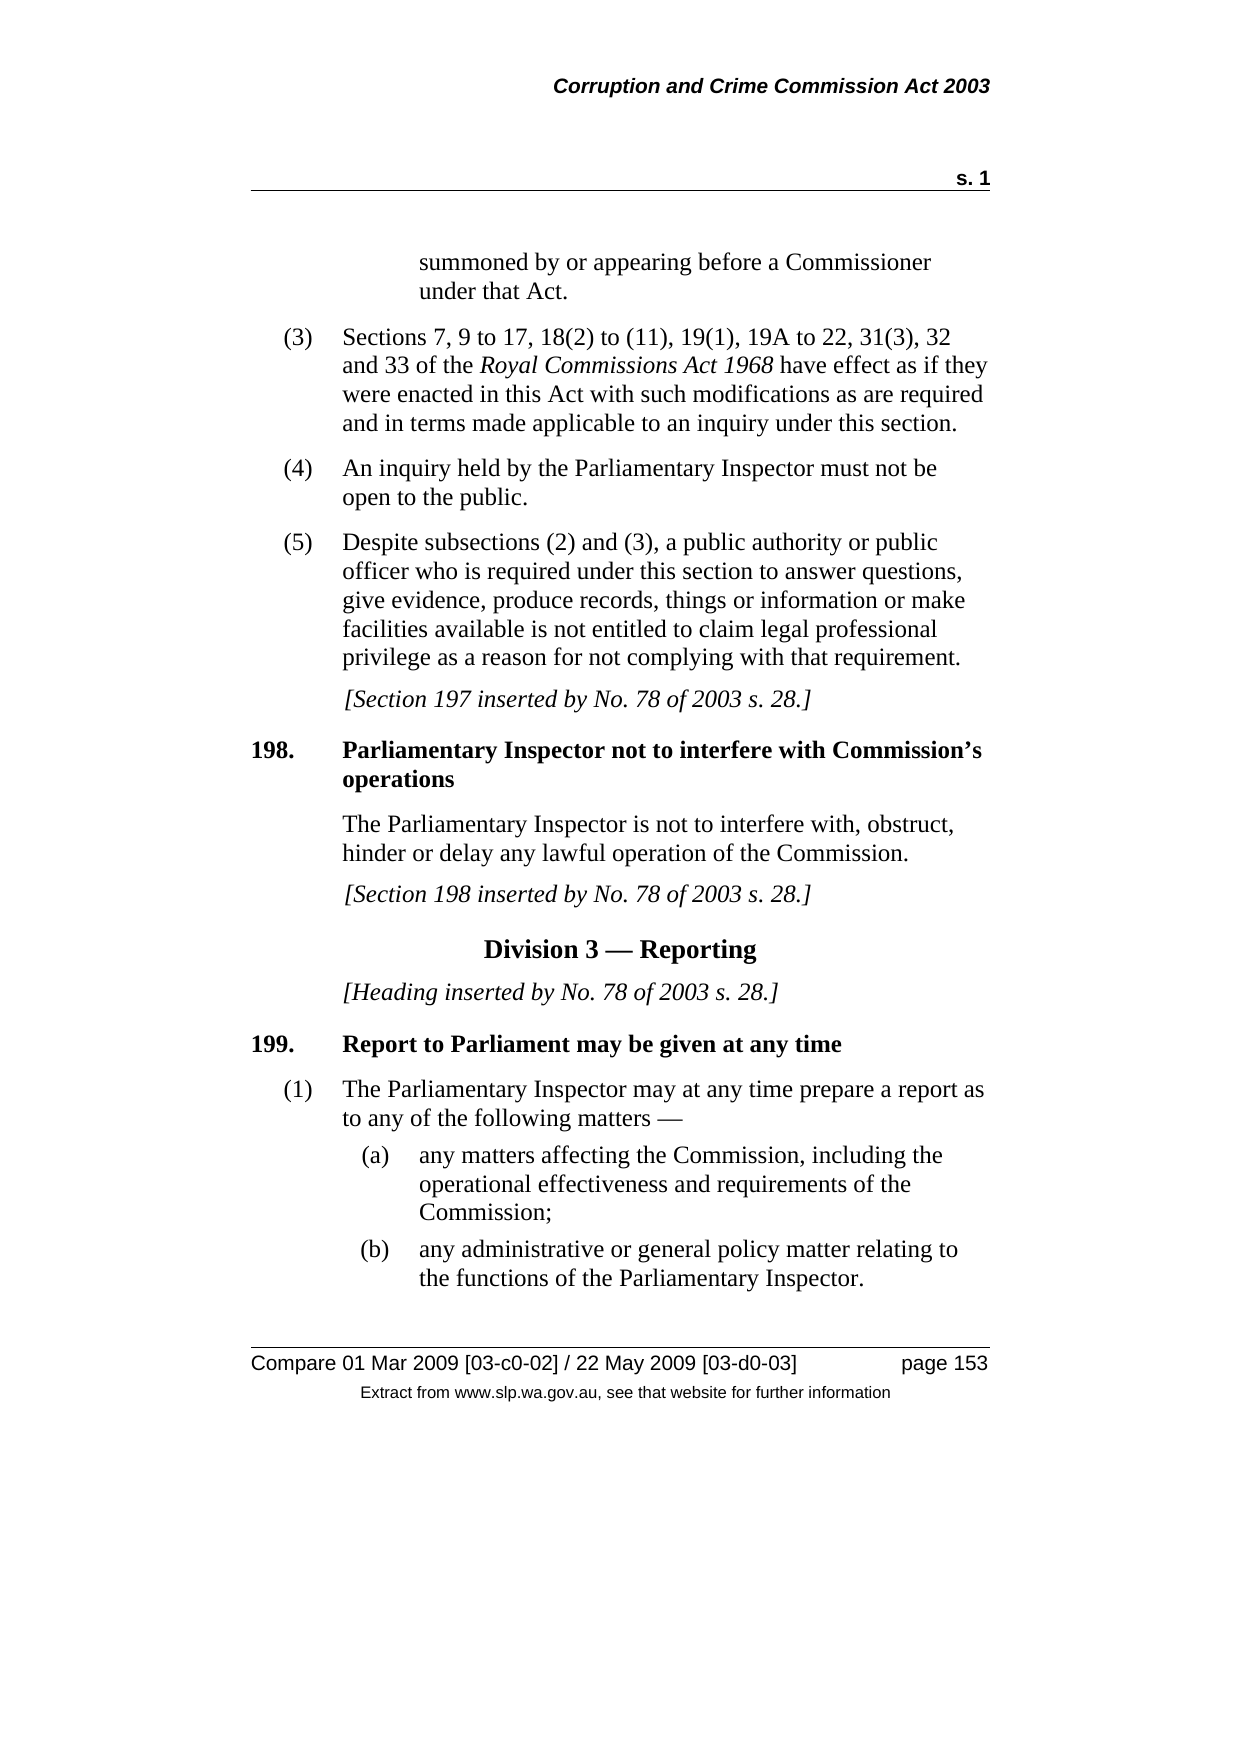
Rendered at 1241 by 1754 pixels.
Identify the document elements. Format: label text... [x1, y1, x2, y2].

subtitle Division 3 — Reporting [251, 933, 990, 964]
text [251, 247, 990, 305]
text The Parliamentary Inspector is not to interfere with, obstruct, hinder or delay any lawful operation of the Commission. [251, 809, 990, 867]
subtitle 199. Report to Parliament may be given at any time [251, 1029, 990, 1057]
text [Section 197 inserted by No. 78 of 2003 s. 28.] [251, 684, 990, 712]
text (a) any matters affecting the Commission, including the operational effectiveness and requirements of the Commission; [251, 1140, 990, 1226]
text (1) The Parliamentary Inspector may at any time prepare a report as to any of the following matters — [251, 1074, 990, 1132]
subtitle [Heading inserted by No. 78 of 2003 s. 28.] [251, 977, 990, 1006]
subtitle 198. Parliamentary Inspector not to interfere with Commission’s operations [251, 735, 990, 793]
text (3) Sections 7, 9 to 17, 18(2) to (11), 19(1), 19A to 22, 31(3), 32 and 33 of the Royal Commissions Act 1968 have effect as if they were enacted in this Act with such modifications as are required and in terms made applicable to an inquiry under this section. [251, 322, 990, 437]
text (b) any administrative or general policy matter relating to the functions of the Parliamentary Inspector. [251, 1234, 990, 1292]
text (4) An inquiry held by the Parliamentary Inspector must not be open to the public. [251, 453, 990, 511]
text [Section 198 inserted by No. 78 of 2003 s. 28.] [251, 879, 990, 908]
text (5) Despite subsections (2) and (3), a public authority or public officer who is required under this section to answer questions, give evidence, produce records, things or information or make facilities available is not entitled to claim legal professional privilege as a reason for not complying with that requirement. [251, 527, 990, 671]
